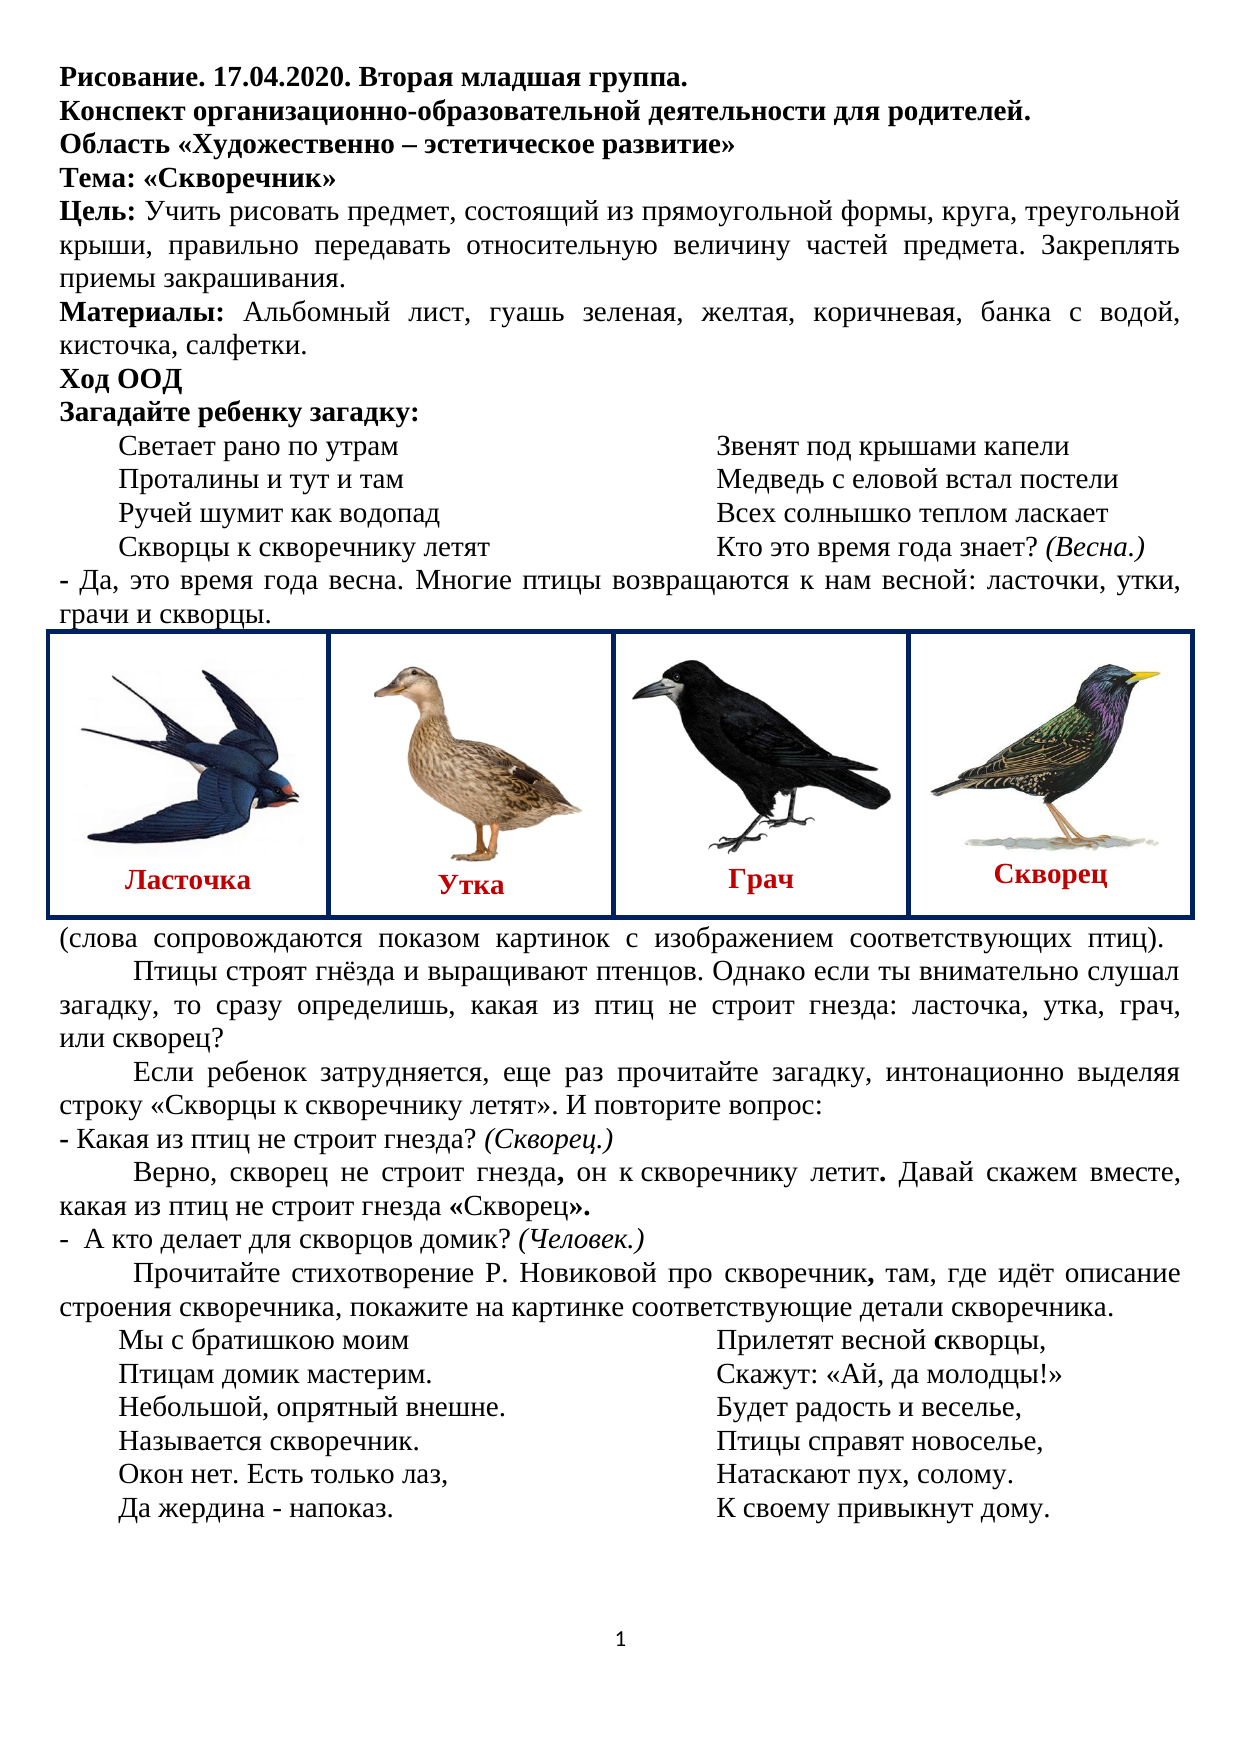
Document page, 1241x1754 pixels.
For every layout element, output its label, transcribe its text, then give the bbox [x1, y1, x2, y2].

text Рисование. 17.04.2020. Вторая младшая группа. [59, 59, 1181, 93]
table_header Ласточка [50, 634, 326, 915]
picture [71, 653, 305, 862]
text Область «Художественно – эстетическое развитие» [59, 126, 1181, 160]
text Небольшой, опрятный внешне. [118, 1389, 583, 1423]
table_header Грач [616, 634, 906, 915]
text Птицы справят новоселье, [716, 1423, 1181, 1456]
text Если ребенок затрудняется, еще раз прочитайте загадку, интонационно выделяя строку «Скворцы к скворечнику летят». И повторите вопрос: [59, 1054, 1181, 1121]
text Медведь с еловой встал постели [716, 462, 1181, 495]
text - Какая из птиц не строит гнезда? (Скворец.) [59, 1121, 1181, 1154]
text Тема: «Скворечник» [59, 160, 1181, 193]
text Загадайте ребенку загадку: [59, 394, 1181, 428]
text - Да, это время года весна. Многие птицы возвращаются к нам весной: ласточки, утки, грачи и скворцы. [59, 562, 1181, 629]
text Прилетят весной скворцы, [716, 1322, 1181, 1356]
text (слова сопровождаются показом картинок с изображением соответствующих птиц). Птицы строят гнёзда и выращивают птенцов. Однако если ты внимательно слушал загадку, то сразу определишь, какая из птиц не строит гнезда: ласточка, утка, грач, или скворец? [59, 920, 1181, 1054]
text - А кто делает для скворцов домик? (Человек.) [59, 1222, 1181, 1255]
text Прочитайте стихотворение Р. Новиковой про скворечник, там, где идёт описание строения скворечника, покажите на картинке соответствующие детали скворечника. [59, 1255, 1181, 1322]
text Ход ООД [59, 361, 1181, 394]
text Скажут: «Ай, да молодцы!» [716, 1356, 1181, 1389]
text Называется скворечник. [118, 1423, 583, 1456]
text К своему привыкнут дому. [716, 1490, 1181, 1523]
text Всех солнышко теплом ласкает [716, 495, 1181, 529]
table_header Утка [331, 634, 611, 915]
text Мы с братишкою моим [118, 1322, 583, 1356]
text Светает рано по утрам [118, 428, 583, 462]
text Материалы: Альбомный лист, гуашь зеленая, желтая, коричневая, банка с водой, кисточка, салфетки. [59, 294, 1181, 361]
picture [925, 659, 1176, 857]
text Цель: Учить рисовать предмет, состоящий из прямоугольной формы, круга, треугольной крыши, правильно передавать относительную величину частей предмета. Закреплять приемы закрашивания. [59, 193, 1181, 294]
text Верно, скворец не строит гнезда, он к скворечнику летит. Давай скажем вместе, какая из птиц не строит гнезда «Скворец». [59, 1154, 1181, 1222]
text Конспект организационно-образовательной деятельности для родителей. [59, 93, 1181, 126]
text Птицам домик мастерим. [118, 1356, 583, 1389]
text Кто это время года знает? (Весна.) [716, 529, 1181, 562]
picture [626, 654, 896, 862]
text Окон нет. Есть только лаз, [118, 1456, 583, 1490]
text Звенят под крышами капели [716, 428, 1181, 462]
text Натаскают пух, солому. [716, 1456, 1181, 1490]
text Скворцы к скворечнику летят [118, 529, 583, 562]
text Ручей шумит как водопад [118, 495, 583, 529]
text Будет радость и веселье, [716, 1389, 1181, 1423]
text Да жердина - напоказ. [118, 1490, 583, 1523]
table_header Скворец [911, 634, 1190, 915]
picture [342, 648, 600, 868]
text Проталины и тут и там [118, 462, 583, 495]
